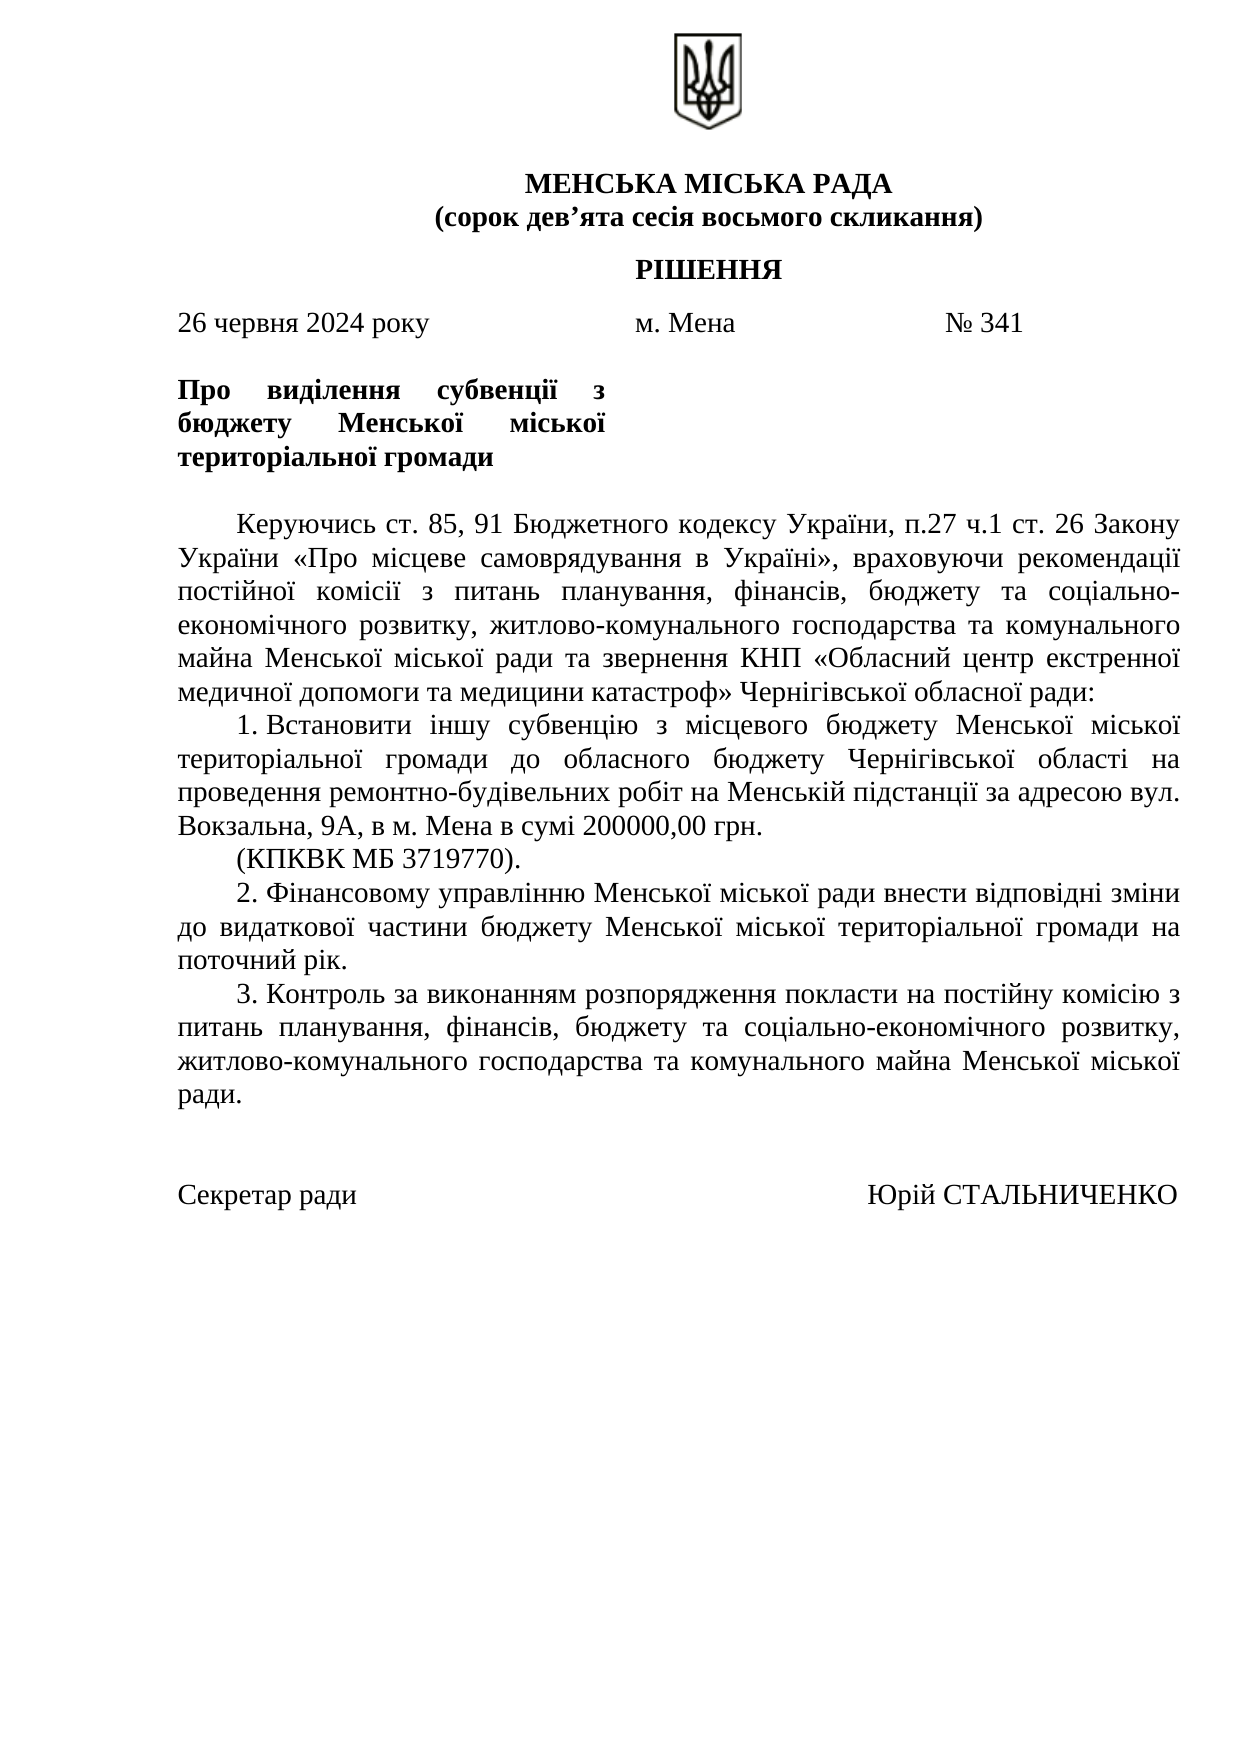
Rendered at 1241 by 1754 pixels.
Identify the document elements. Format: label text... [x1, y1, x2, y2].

list Встановити іншу субвенцію з місцевого бюджету Менської міської територіальної громади до обласного бюджету Чернігівської області на проведення ремонтно-будівельних робіт на Менській підстанції за адресою вул. Вокзальна, 9А, в м. Мена в сумі 200000,00 грн. [177, 707, 1181, 842]
list Фінансовому управлінню Менської міської ради внести відповідні зміни до видаткової частини бюджету Менської міської територіальної громади на поточний рік. [177, 875, 1181, 976]
text Про виділення субвенції з бюджету Менської міської територіальної громади [177, 372, 605, 473]
text РІШЕННЯ [177, 252, 1181, 286]
list (КПКВК МБ 3719770). [177, 842, 1181, 875]
text (сорок дев’ята сесія восьмого скликання) [177, 199, 1181, 233]
text Секретар ради Юрій СТАЛЬНИЧЕНКО [177, 1177, 1181, 1211]
picture [673, 32, 745, 133]
text МЕНСЬКА МІСЬКА РАДА [177, 166, 1181, 199]
list Контроль за виконанням розпорядження покласти на постійну комісію з питань планування, фінансів, бюджету та соціально-економічного розвитку, житлово-комунального господарства та комунального майна Менської міської ради. [177, 976, 1181, 1110]
text Керуючись ст. 85, 91 Бюджетного кодексу України, п.27 ч.1 ст. 26 Закону України «Про місцеве самоврядування в Україні», враховуючи рекомендації постійної комісії з питань планування, фінансів, бюджету та соціально-економічного розвитку, житлово-комунального господарства та комунального майна Менської міської ради та звернення КНП «Обласний центр екстренної медичної допомоги та медицини катастроф» Чернігівської обласної ради: [177, 506, 1181, 707]
text 26 червня 2024 року м. Мена № 341 [177, 305, 1181, 338]
